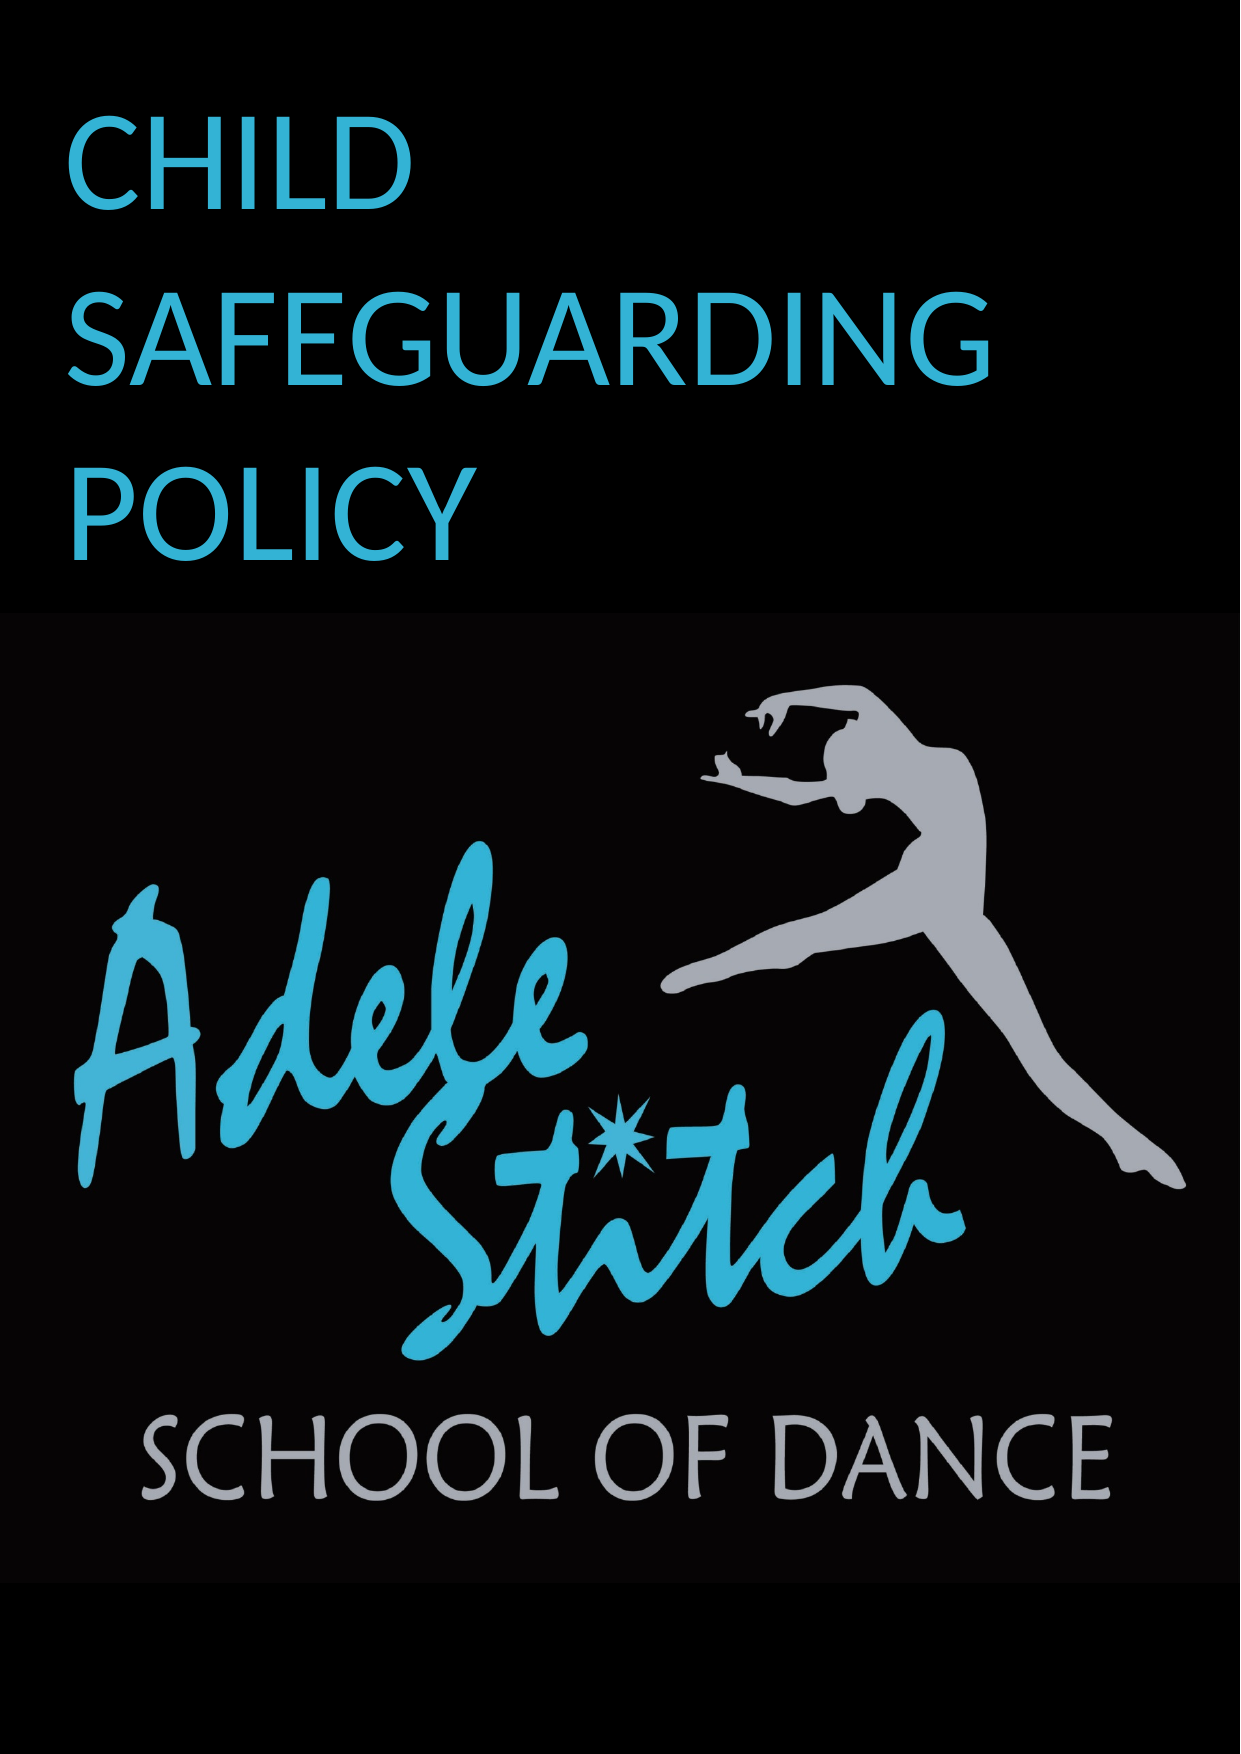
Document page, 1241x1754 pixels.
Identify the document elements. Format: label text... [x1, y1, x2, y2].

picture [0, 613, 1240, 1583]
text CHILD SAFEGUARDING POLICY [64, 70, 1171, 597]
